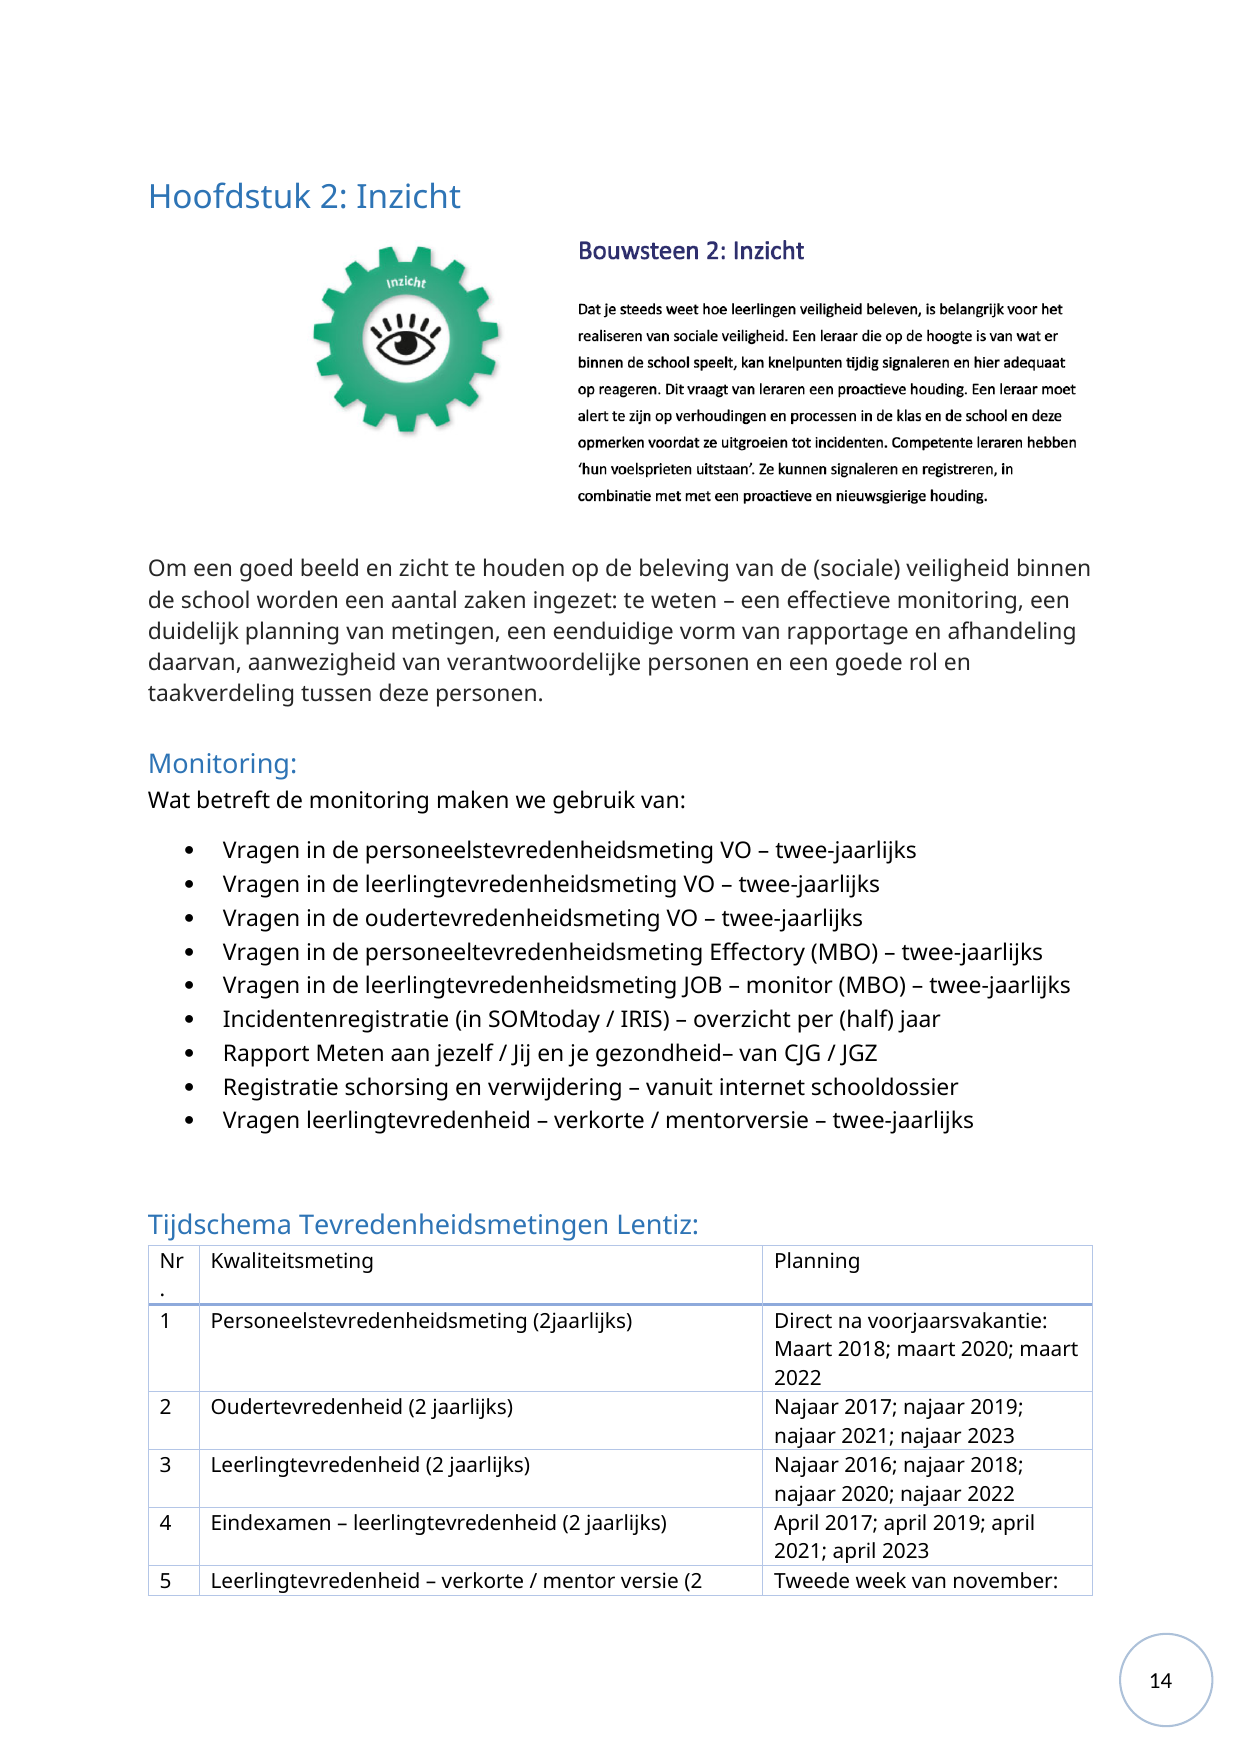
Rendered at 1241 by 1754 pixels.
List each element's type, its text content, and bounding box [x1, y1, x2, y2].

picture [291, 221, 1093, 522]
table_cell April 2017; april 2019; april 2021; april 2023 [763, 1508, 1092, 1565]
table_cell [763, 1566, 1092, 1594]
table_cell 5 [149, 1566, 199, 1594]
list Vragen leerlingtevredenheid – verkorte / mentorversie – twee-jaarlijks [185, 1104, 1093, 1136]
text Om een goed beeld en zicht te houden op de beleving van de (sociale) veiligheid binnen de school worden een aantal zaken ingezet: te weten – een effectieve monitoring, een duidelijk planning van metingen, een eenduidige vorm van rapportage en afhandeling daarvan, aanwezigheid van verantwoordelijke personen en een goede rol en taakverdeling tussen deze personen. [148, 552, 1093, 709]
table_cell 2 [149, 1392, 199, 1449]
table_cell Personeelstevredenheidsmeting (2jaarlijks) [200, 1306, 762, 1391]
list Vragen in de leerlingtevredenheidsmeting JOB – monitor (MBO) – twee-jaarlijks [185, 969, 1093, 1001]
table_cell 3 [149, 1450, 199, 1507]
table_cell 1 [149, 1306, 199, 1391]
table_cell Oudertevredenheid (2 jaarlijks) [200, 1392, 762, 1449]
table_cell 4 [149, 1508, 199, 1565]
table_header Planning [763, 1246, 1092, 1303]
list Vragen in de personeeltevredenheidsmeting Effectory (MBO) – twee-jaarlijks [185, 936, 1093, 967]
list Registratie schorsing en verwijdering – vanuit internet schooldossier [185, 1071, 1093, 1102]
list Incidentenregistratie (in SOMtoday / IRIS) – overzicht per (half) jaar [185, 1003, 1093, 1034]
list Rapport Meten aan jezelf / Jij en je gezondheid– van CJG / JGZ [185, 1037, 1093, 1068]
list Vragen in de oudertevredenheidsmeting VO – twee-jaarlijks [185, 902, 1093, 933]
list Vragen in de leerlingtevredenheidsmeting VO – twee-jaarlijks [185, 868, 1093, 899]
table_cell Eindexamen – leerlingtevredenheid (2 jaarlijks) [200, 1508, 762, 1565]
list Vragen in de personeelstevredenheidsmeting VO – twee-jaarlijks [185, 834, 1093, 866]
table_header Kwaliteitsmeting [200, 1246, 762, 1303]
table_cell Leerlingtevredenheid (2 jaarlijks) [200, 1450, 762, 1507]
table_cell Direct na voorjaarsvakantie: Maart 2018; maart 2020; maart 2022 [763, 1306, 1092, 1391]
table_cell Najaar 2016; najaar 2018; najaar 2020; najaar 2022 [763, 1450, 1092, 1507]
subtitle Monitoring: [148, 744, 1093, 781]
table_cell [200, 1566, 762, 1594]
subtitle Tijdschema Tevredenheidsmetingen Lentiz: [148, 1205, 1093, 1242]
subtitle Hoofdstuk 2: Inzicht [148, 173, 1093, 218]
table_cell Najaar 2017; najaar 2019; najaar 2021; najaar 2023 [763, 1392, 1092, 1449]
text Wat betreft de monitoring maken we gebruik van: [148, 784, 1093, 815]
table_header Nr. [149, 1246, 199, 1303]
